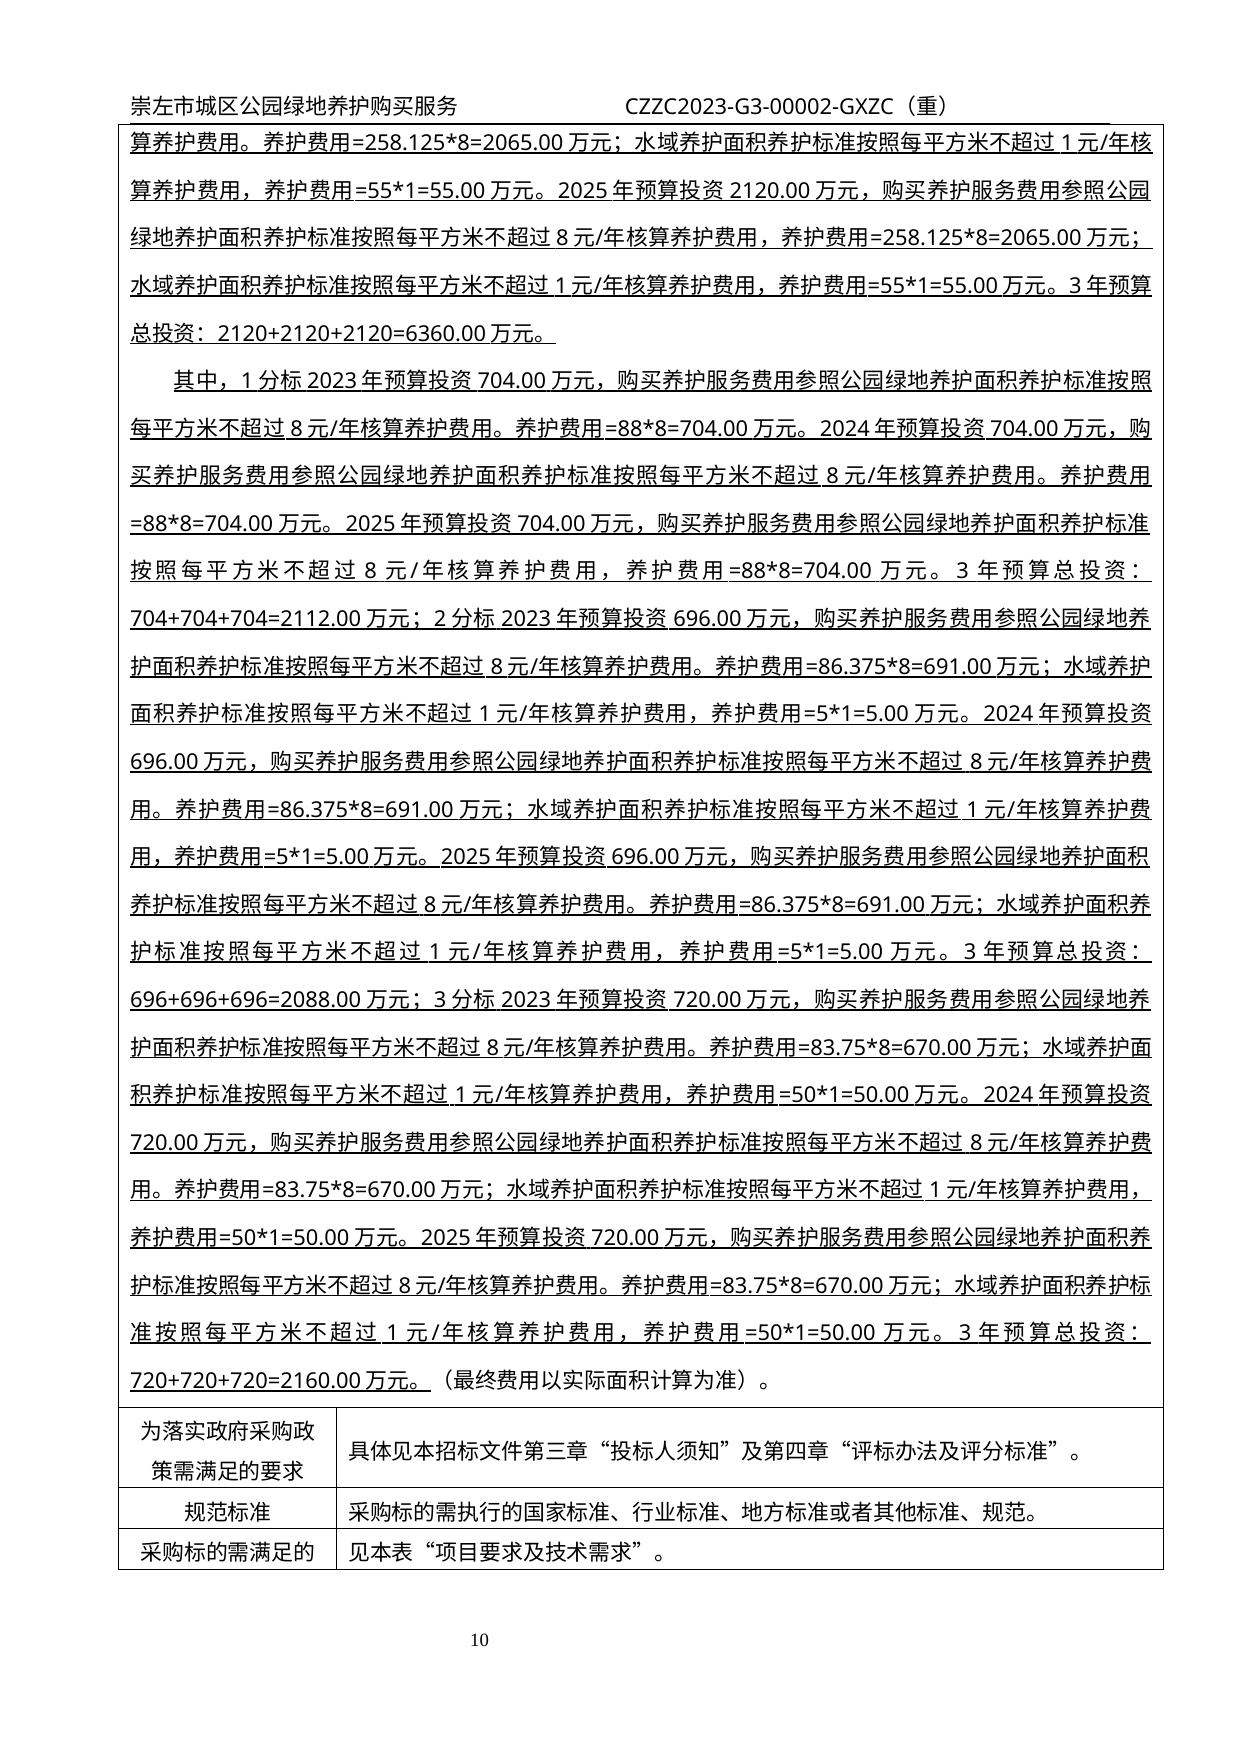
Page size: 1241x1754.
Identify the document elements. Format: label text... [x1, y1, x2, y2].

table_cell 具体见本招标文件第三章“投标人须知”及第四章“评标办法及评分标准”。 [337, 1408, 1163, 1487]
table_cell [119, 125, 1163, 1407]
table_cell 规范标准 [119, 1488, 336, 1528]
table_cell 采购标的需执行的国家标准、行业标准、地方标准或者其他标准、规范。 [337, 1488, 1163, 1528]
table_cell 见本表“项目要求及技术需求”。 [337, 1529, 1163, 1568]
table_cell 为落实政府采购政策需满足的要求 [119, 1408, 336, 1487]
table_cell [119, 1529, 336, 1568]
